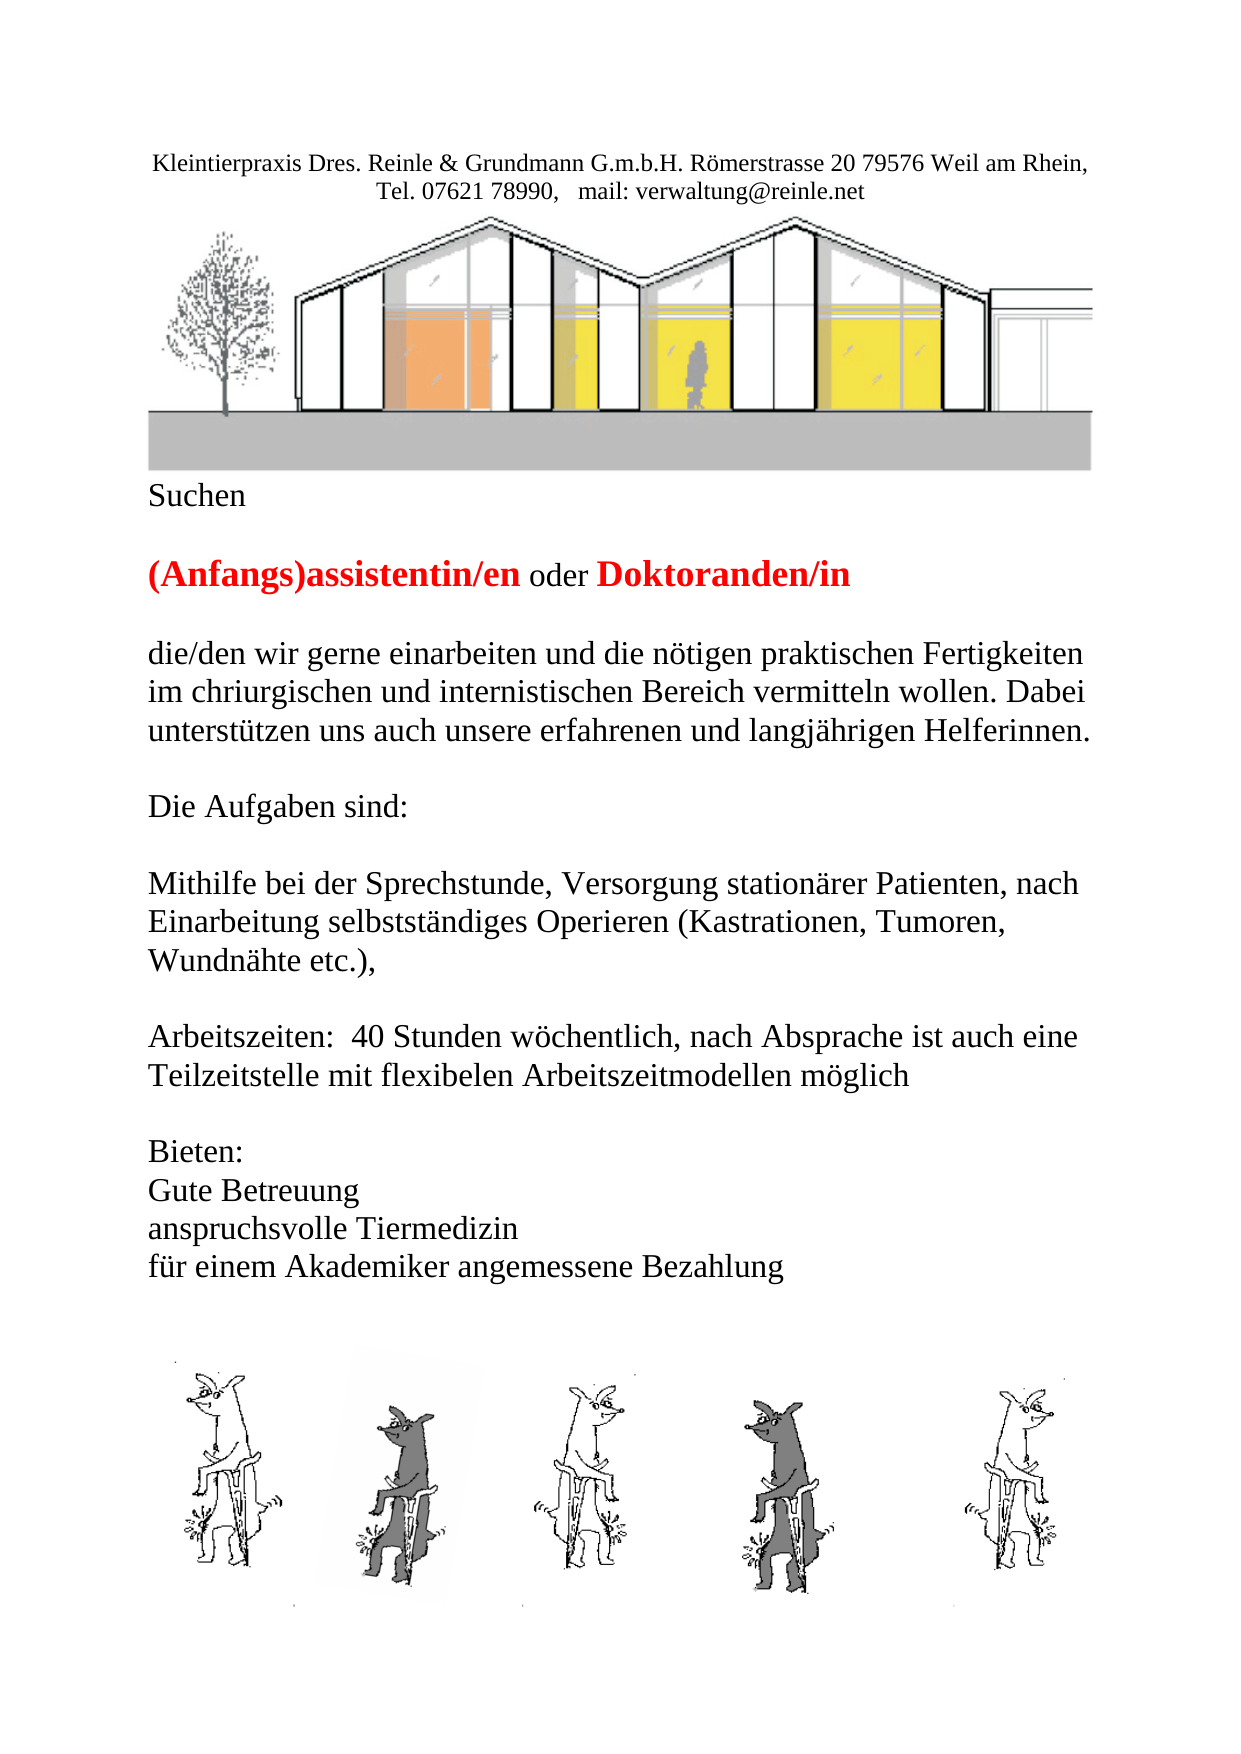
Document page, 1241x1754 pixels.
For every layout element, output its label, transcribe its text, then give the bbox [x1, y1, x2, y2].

picture [522, 1328, 662, 1608]
picture [315, 1345, 484, 1604]
text die/den wir gerne einarbeiten und die nötigen praktischen Fertigkeiten im chriurgischen und internistischen Bereich vermitteln wollen. Dabei unterstützen uns auch unsere erfahrenen und langjährigen Helferinnen. [148, 633, 1093, 748]
text Mithilfe bei der Sprechstunde, Versorgung stationärer Patienten, nach Einarbeitung selbstständiges Operieren (Kastrationen, Tumoren, Wundnähte etc.), [148, 863, 1093, 978]
text (Anfangs)assistentin/en oder Doktoranden/in [148, 552, 1093, 595]
text Suchen [148, 476, 1093, 513]
text Bieten: [148, 1132, 1093, 1170]
text Gute Betreuung [148, 1170, 1093, 1208]
text Die Aufgaben sind: [148, 787, 1093, 825]
text Arbeitszeiten: 40 Stunden wöchentlich, nach Absprache ist auch eine Teilzeitstelle mit flexibelen Arbeitszeitmodellen möglich [148, 1017, 1093, 1093]
picture [953, 1333, 1091, 1608]
text anspruchsvolle Tiermedizin [148, 1208, 1093, 1247]
picture [147, 1313, 295, 1608]
picture [705, 1340, 848, 1608]
text für einem Akademiker angemessene Bezahlung [148, 1247, 1093, 1285]
text Kleintierpraxis Dres. Reinle & Grundmann G.m.b.H. Römerstrasse 20 79576 Weil am Rhein, Tel. 07621 78990, mail: verwaltung@reinle.net [148, 148, 1093, 205]
